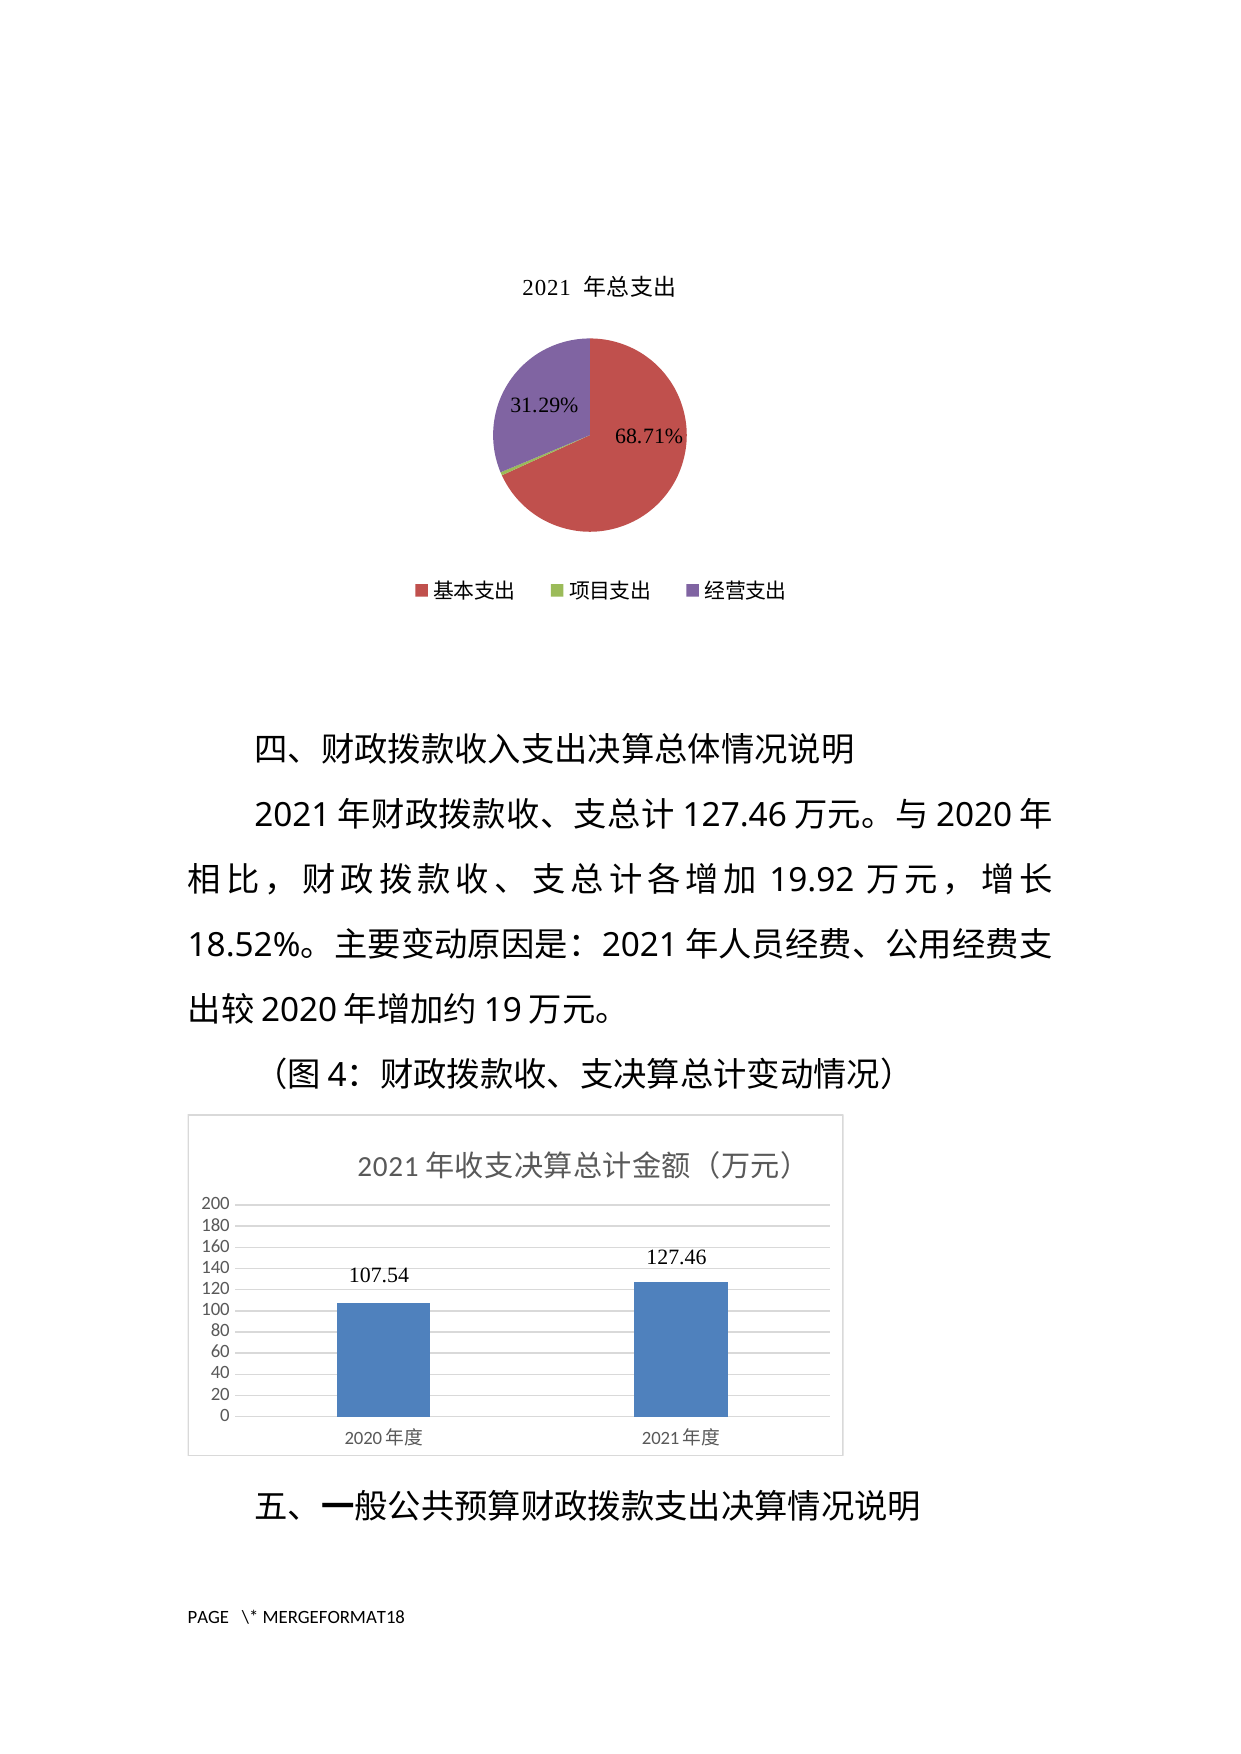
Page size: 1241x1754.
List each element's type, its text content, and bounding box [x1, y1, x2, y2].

text 2021年财政拨款收、支总计127.46万元。与2020年相比，财政拨款收、支总计各增加19.92万元，增长18.52%。主要变动原因是：2021年人员经费、公用经费支出较2020年增加约19万元。 [187, 779, 1053, 1039]
text 四、财政拨款收入支出决算总体情况说明 [187, 714, 1053, 779]
text 五、一般公共预算财政拨款支出决算情况说明 [187, 1472, 1053, 1537]
text （图4：财政拨款收、支决算总计变动情况） [187, 1039, 1053, 1104]
